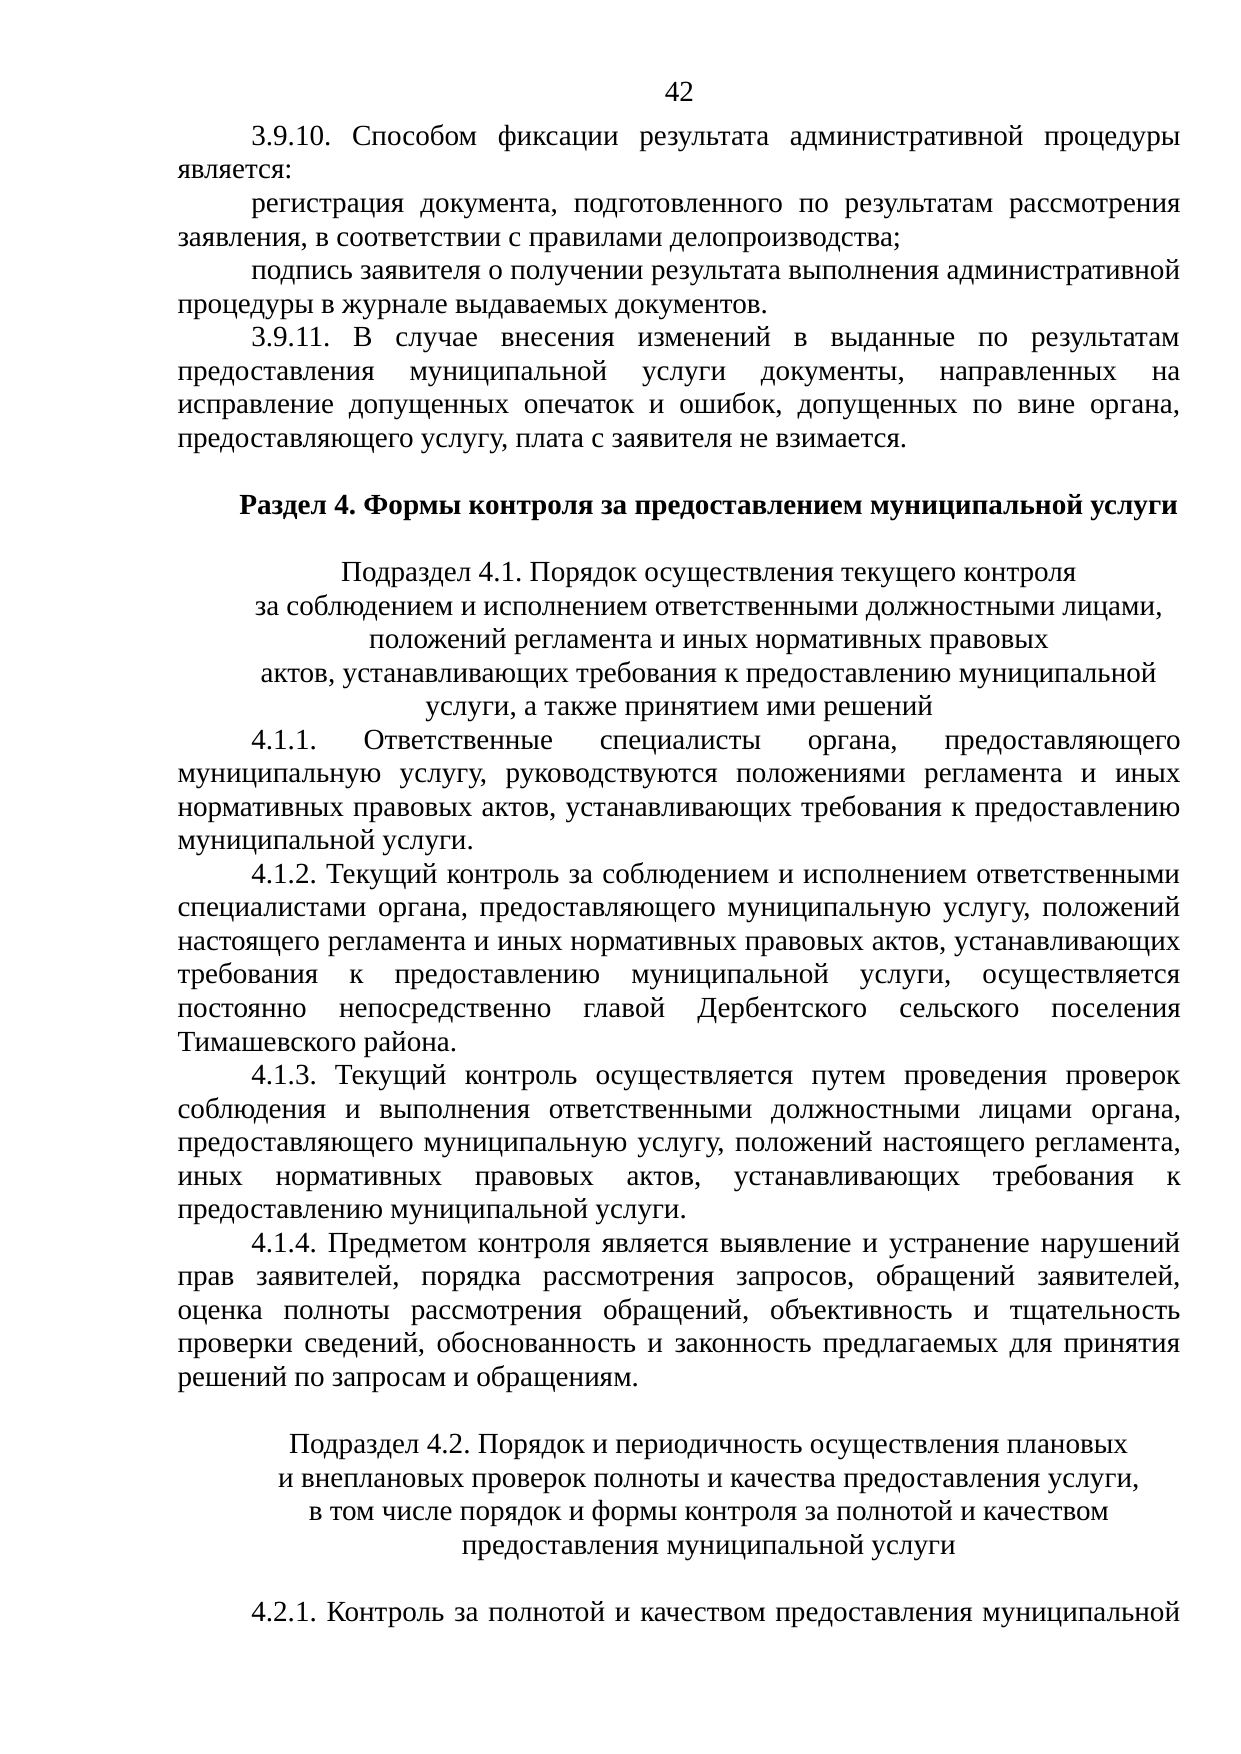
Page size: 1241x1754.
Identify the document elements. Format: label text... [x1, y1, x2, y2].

text предоставления муниципальной услуги [177, 1527, 1181, 1560]
text в том числе порядок и формы контроля за полнотой и качеством [177, 1493, 1181, 1527]
text 4.1.4. Предметом контроля является выявление и устранение нарушений прав заявителей, порядка рассмотрения запросов, обращений заявителей, оценка полноты рассмотрения обращений, объективность и тщательность проверки сведений, обоснованность и законность предлагаемых для принятия решений по запросам и обращениям. [177, 1225, 1181, 1393]
text 4.1.2. Текущий контроль за соблюдением и исполнением ответственными специалистами органа, предоставляющего муниципальную услугу, положений настоящего регламента и иных нормативных правовых актов, устанавливающих требования к предоставлению муниципальной услуги, осуществляется постоянно непосредственно главой Дербентского сельского поселения Тимашевского района. [177, 856, 1181, 1057]
text регистрация документа, подготовленного по результатам рассмотрения заявления, в соответствии с правилами делопроизводства; [177, 185, 1181, 252]
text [177, 1594, 1181, 1627]
text 4.1.3. Текущий контроль осуществляется путем проведения проверок соблюдения и выполнения ответственными должностными лицами органа, предоставляющего муниципальную услугу, положений настоящего регламента, иных нормативных правовых актов, устанавливающих требования к предоставлению муниципальной услуги. [177, 1057, 1181, 1225]
text 4.1.1. Ответственные специалисты органа, предоставляющего муниципальную услугу, руководствуются положениями регламента и иных нормативных правовых актов, устанавливающих требования к предоставлению муниципальной услуги. [177, 722, 1181, 856]
text Подраздел 4.2. Порядок и периодичность осуществления плановых [177, 1426, 1181, 1460]
text 3.9.10. Способом фиксации результата административной процедуры является: [177, 118, 1181, 185]
text подпись заявителя о получении результата выполнения административной процедуры в журнале выдаваемых документов. [177, 252, 1181, 319]
text положений регламента и иных нормативных правовых [177, 621, 1181, 655]
text актов, устанавливающих требования к предоставлению муниципальной услуги, а также принятием ими решений [177, 655, 1181, 722]
text 3.9.11. В случае внесения изменений в выданные по результатам предоставления муниципальной услуги документы, направленных на исправление допущенных опечаток и ошибок, допущенных по вине органа, предоставляющего услугу, плата с заявителя не взимается. [177, 319, 1181, 453]
text за соблюдением и исполнением ответственными должностными лицами, [177, 588, 1181, 621]
text Подраздел 4.1. Порядок осуществления текущего контроля [177, 554, 1181, 588]
text и внеплановых проверок полноты и качества предоставления услуги, [177, 1460, 1181, 1493]
text Раздел 4. Формы контроля за предоставлением муниципальной услуги [177, 487, 1181, 521]
